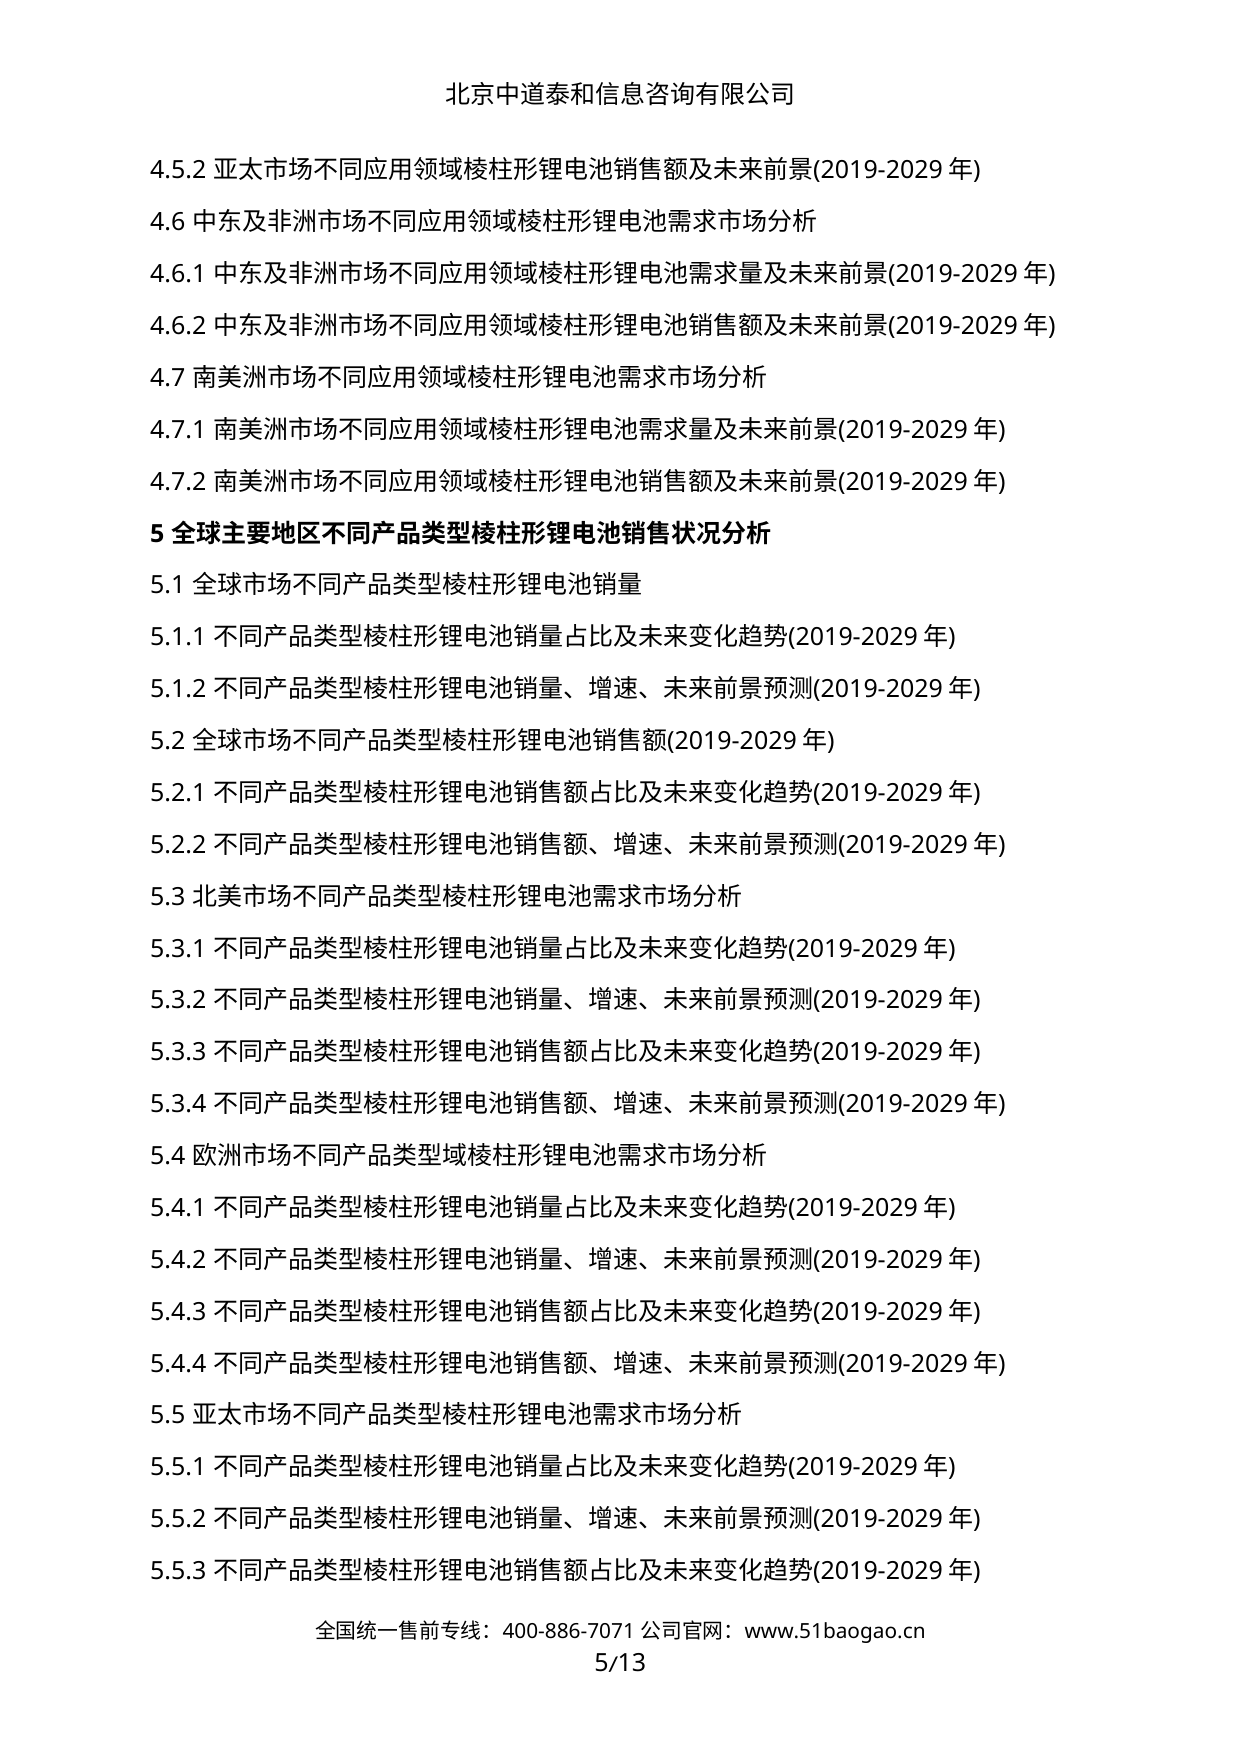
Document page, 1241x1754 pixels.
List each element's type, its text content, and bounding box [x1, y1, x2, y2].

text 5.4.3 不同产品类型棱柱形锂电池销售额占比及未来变化趋势(2019-2029年) [150, 1291, 1090, 1327]
text 5.1 全球市场不同产品类型棱柱形锂电池销量 [150, 565, 1090, 601]
text 5.5.1 不同产品类型棱柱形锂电池销量占比及未来变化趋势(2019-2029年) [150, 1447, 1090, 1483]
text 5 全球主要地区不同产品类型棱柱形锂电池销售状况分析 [150, 513, 1090, 549]
text 5.4 欧洲市场不同产品类型域棱柱形锂电池需求市场分析 [150, 1136, 1090, 1172]
text 5.4.1 不同产品类型棱柱形锂电池销量占比及未来变化趋势(2019-2029年) [150, 1187, 1090, 1224]
text 5.4.2 不同产品类型棱柱形锂电池销量、增速、未来前景预测(2019-2029年) [150, 1239, 1090, 1276]
text 5.3 北美市场不同产品类型棱柱形锂电池需求市场分析 [150, 876, 1090, 912]
text 5.2 全球市场不同产品类型棱柱形锂电池销售额(2019-2029年) [150, 721, 1090, 757]
text 5.3.4 不同产品类型棱柱形锂电池销售额、增速、未来前景预测(2019-2029年) [150, 1084, 1090, 1120]
text 5.3.2 不同产品类型棱柱形锂电池销量、增速、未来前景预测(2019-2029年) [150, 980, 1090, 1016]
text 4.6 中东及非洲市场不同应用领域棱柱形锂电池需求市场分析 [150, 202, 1090, 238]
text 5.3.1 不同产品类型棱柱形锂电池销量占比及未来变化趋势(2019-2029年) [150, 928, 1090, 964]
text 5.1.1 不同产品类型棱柱形锂电池销量占比及未来变化趋势(2019-2029年) [150, 617, 1090, 653]
text 4.5.2 亚太市场不同应用领域棱柱形锂电池销售额及未来前景(2019-2029年) [150, 150, 1090, 186]
text 4.7.1 南美洲市场不同应用领域棱柱形锂电池需求量及未来前景(2019-2029年) [150, 409, 1090, 446]
text 5.3.3 不同产品类型棱柱形锂电池销售额占比及未来变化趋势(2019-2029年) [150, 1032, 1090, 1068]
text 5.1.2 不同产品类型棱柱形锂电池销量、增速、未来前景预测(2019-2029年) [150, 669, 1090, 705]
text 5.5.2 不同产品类型棱柱形锂电池销量、增速、未来前景预测(2019-2029年) [150, 1499, 1090, 1535]
text 4.7 南美洲市场不同应用领域棱柱形锂电池需求市场分析 [150, 357, 1090, 394]
text 5.4.4 不同产品类型棱柱形锂电池销售额、增速、未来前景预测(2019-2029年) [150, 1343, 1090, 1379]
text 5.2.1 不同产品类型棱柱形锂电池销售额占比及未来变化趋势(2019-2029年) [150, 772, 1090, 809]
text 4.6.2 中东及非洲市场不同应用领域棱柱形锂电池销售额及未来前景(2019-2029年) [150, 306, 1090, 342]
text 5.2.2 不同产品类型棱柱形锂电池销售额、增速、未来前景预测(2019-2029年) [150, 824, 1090, 861]
text 4.7.2 南美洲市场不同应用领域棱柱形锂电池销售额及未来前景(2019-2029年) [150, 461, 1090, 497]
text 4.6.1 中东及非洲市场不同应用领域棱柱形锂电池需求量及未来前景(2019-2029年) [150, 254, 1090, 290]
text 5.5.3 不同产品类型棱柱形锂电池销售额占比及未来变化趋势(2019-2029年) [150, 1551, 1090, 1587]
text 5.5 亚太市场不同产品类型棱柱形锂电池需求市场分析 [150, 1395, 1090, 1431]
